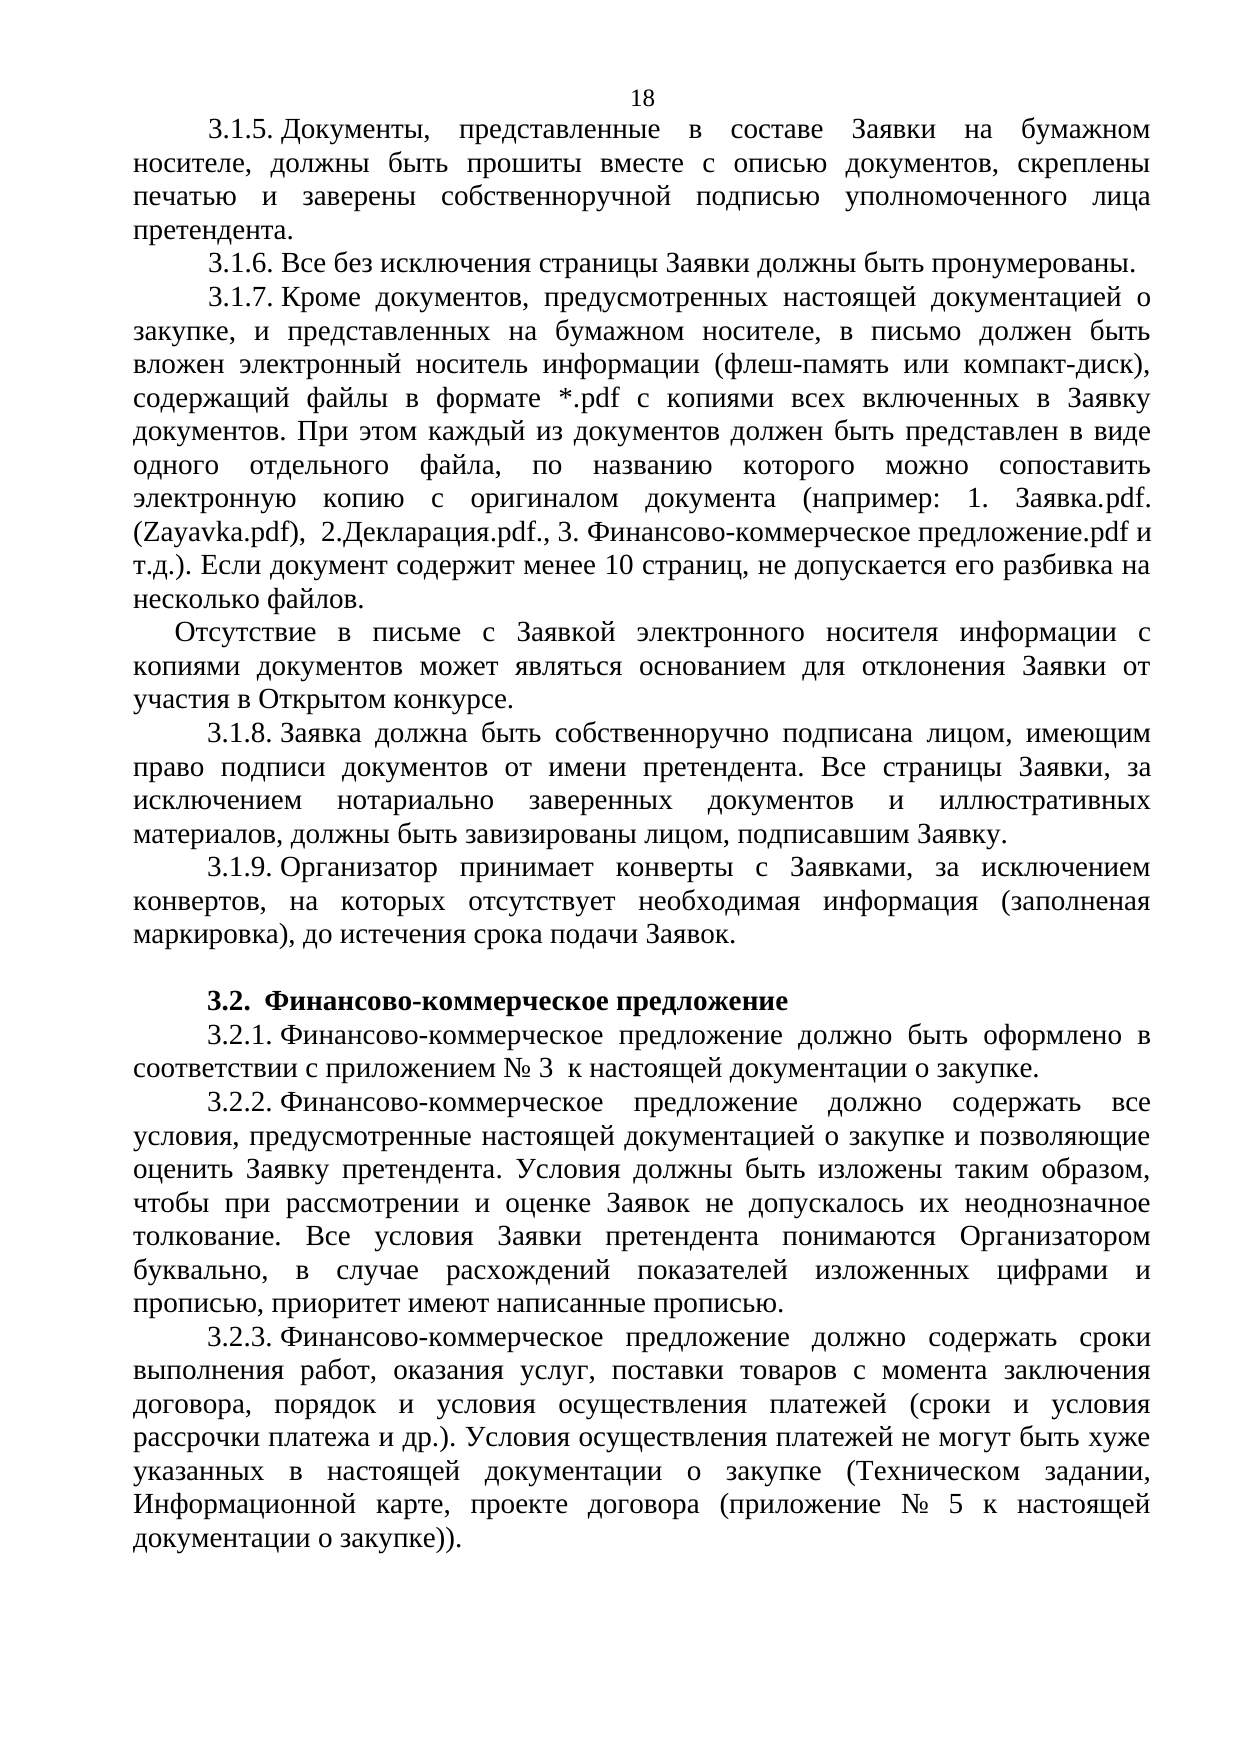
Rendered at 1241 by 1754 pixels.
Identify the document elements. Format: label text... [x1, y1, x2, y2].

text Отсутствие в письме с Заявкой электронного носителя информации с копиями документов может являться основанием для отклонения Заявки от участия в Открытом конкурсе. [133, 614, 1152, 715]
list Все без исключения страницы Заявки должны быть пронумерованы. [133, 246, 1152, 279]
list Кроме документов, предусмотренных настоящей документацией о закупке, и представленных на бумажном носителе, в письмо должен быть вложен электронный носитель информации (флеш-память или компакт-диск), содержащий файлы в формате *.pdf с копиями всех включенных в Заявку документов. При этом каждый из документов должен быть представлен в виде одного отдельного файла, по названию которого можно сопоставить электронную копию с оригиналом документа (например: 1. Заявка.pdf. (Zayavka.pdf), 2.Декларация.pdf., 3. Финансово-коммерческое предложение.pdf и т.д.). Если документ содержит менее 10 страниц, не допускается его разбивка на несколько файлов. [133, 279, 1152, 614]
list Документы, представленные в составе Заявки на бумажном носителе, должны быть прошиты вместе с описью документов, скреплены печатью и заверены собственноручной подписью уполномоченного лица претендента. [133, 111, 1152, 246]
list Организатор принимает конверты с Заявками, за исключением конвертов, на которых отсутствует необходимая информация (заполненая маркировка), до истечения срока подачи Заявок. [133, 849, 1152, 950]
list Финансово-коммерческое предложение должно быть оформлено в соответствии с приложением № 3 к настоящей документации о закупке. [133, 1017, 1152, 1084]
subtitle Финансово-коммерческое предложение [133, 983, 1152, 1017]
list Заявка должна быть собственноручно подписана лицом, имеющим право подписи документов от имени претендента. Все страницы Заявки, за исключением нотариально заверенных документов и иллюстративных материалов, должны быть завизированы лицом, подписавшим Заявку. [133, 715, 1152, 849]
list Финансово-коммерческое предложение должно содержать все условия, предусмотренные настоящей документацией о закупке и позволяющие оценить Заявку претендента. Условия должны быть изложены таким образом, чтобы при рассмотрении и оценке Заявок не допускалось их неоднозначное толкование. Все условия Заявки претендента понимаются Организатором буквально, в случае расхождений показателей изложенных цифрами и прописью, приоритет имеют написанные прописью. [133, 1084, 1152, 1319]
list Финансово-коммерческое предложение должно содержать сроки выполнения работ, оказания услуг, поставки товаров с момента заключения договора, порядок и условия осуществления платежей (сроки и условия рассрочки платежа и др.). Условия осуществления платежей не могут быть хуже указанных в настоящей документации о закупке (Техническом задании, Информационной карте, проекте договора (приложение № 5 к настоящей документации о закупке)). [133, 1319, 1152, 1554]
